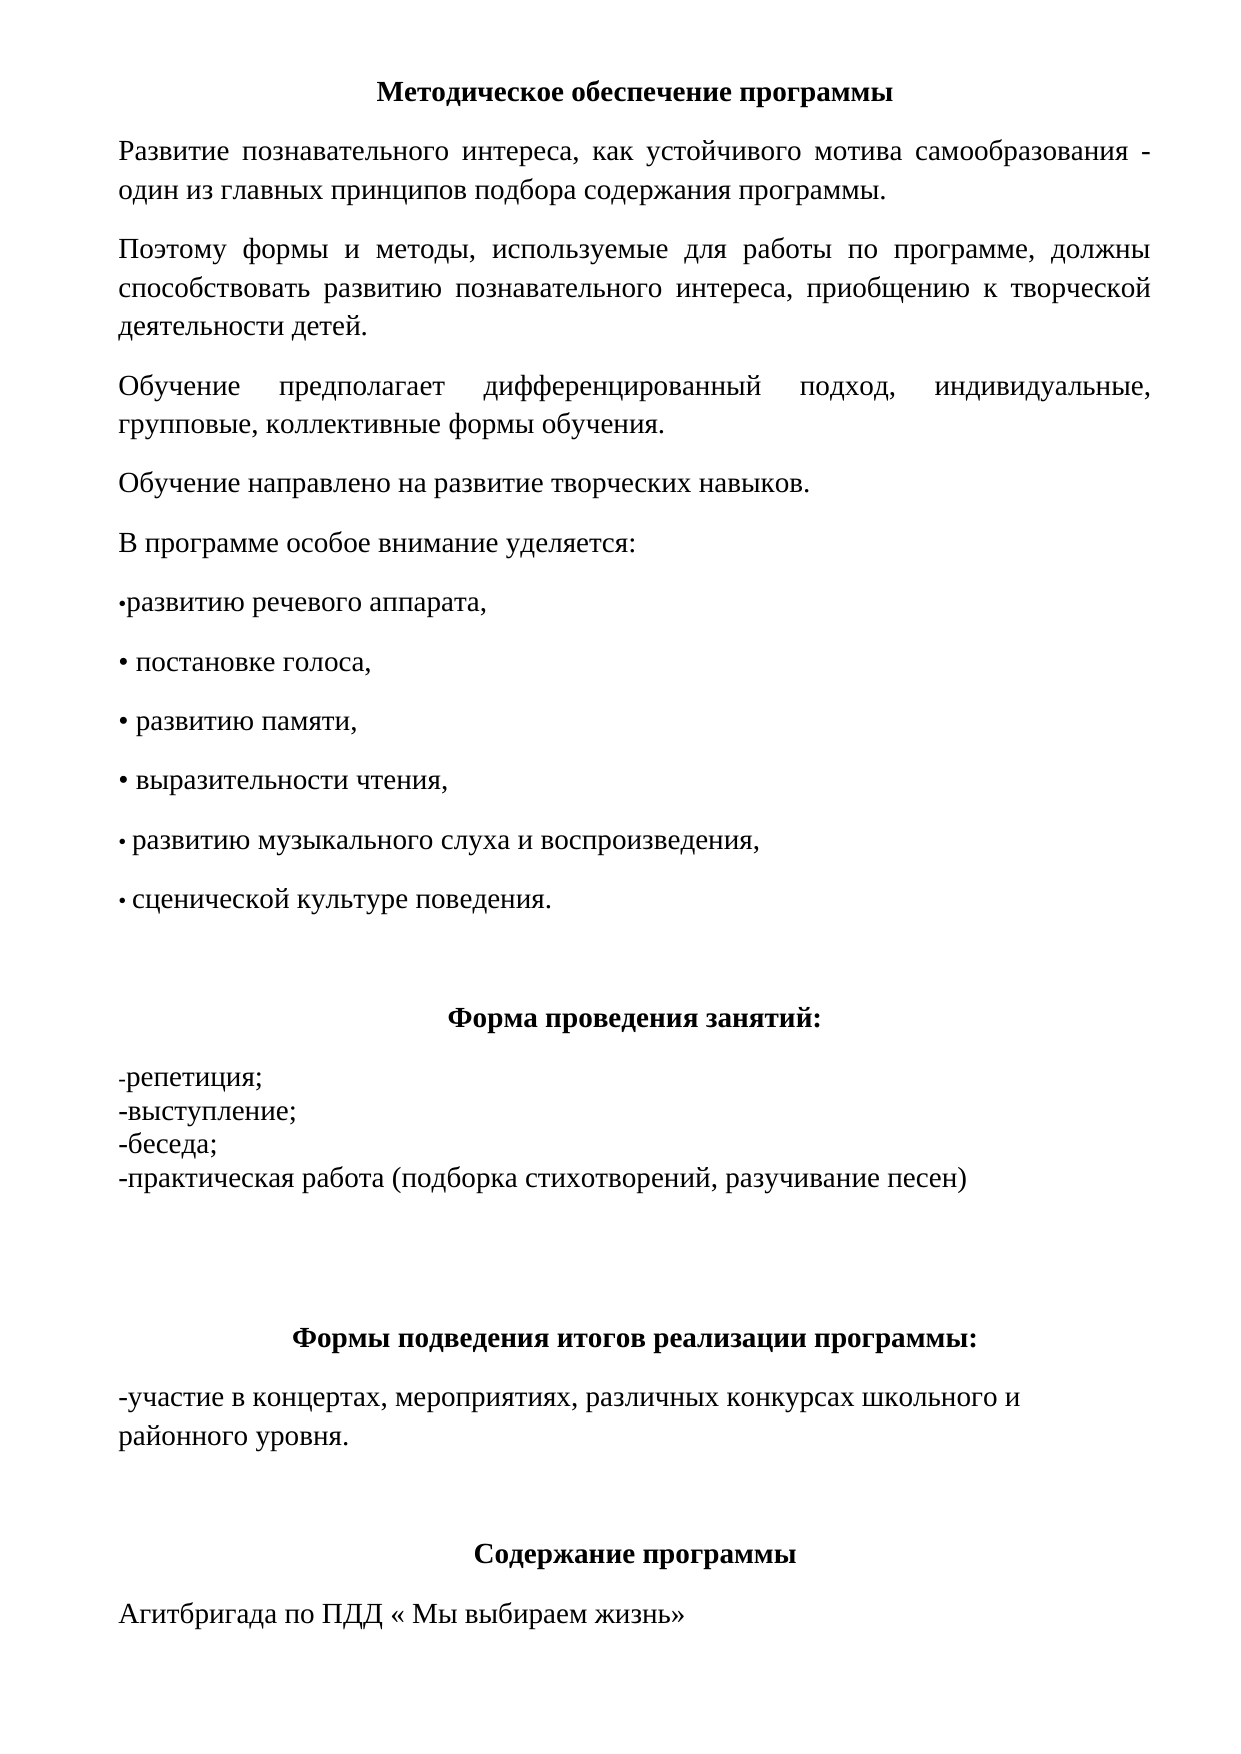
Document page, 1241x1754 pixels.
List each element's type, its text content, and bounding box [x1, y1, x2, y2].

text Форма проведения занятий: [118, 1000, 1152, 1033]
text • выразительности чтения, [118, 762, 1152, 796]
text -участие в концертах, мероприятиях, различных конкурсах школьного и районного уровня. [118, 1379, 1152, 1451]
text -беседа; [118, 1126, 1152, 1160]
text • развитию памяти, [118, 703, 1152, 737]
text • постановке голоса, [118, 644, 1152, 677]
text Методическое обеспечение программы [118, 74, 1152, 107]
text Агитбригада по ПДД « Мы выбираем жизнь» [118, 1596, 1152, 1629]
text • развитию музыкального слуха и воспроизведения, [118, 822, 1152, 855]
text Обучение направлено на развитие творческих навыков. [118, 466, 1152, 499]
text Обучение предполагает дифференцированный подход, индивидуальные, групповые, коллективные формы обучения. [118, 368, 1152, 440]
text Поэтому формы и методы, используемые для работы по программе, должны способствовать развитию познавательного интереса, приобщению к творческой деятельности детей. [118, 231, 1152, 342]
text -репетиция; [118, 1059, 1152, 1093]
text •развитию речевого аппарата, [118, 584, 1152, 618]
text -выступление; [118, 1093, 1152, 1126]
text Формы подведения итогов реализации программы: [118, 1320, 1152, 1353]
text Развитие познавательного интереса, как устойчивого мотива самообразования - один из главных принципов подбора содержания программы. [118, 133, 1152, 205]
text Содержание программы [118, 1537, 1152, 1570]
text В программе особое внимание уделяется: [118, 525, 1152, 558]
text -практическая работа (подборка стихотворений, разучивание песен) [118, 1160, 1152, 1193]
text • сценической культуре поведения. [118, 881, 1152, 915]
